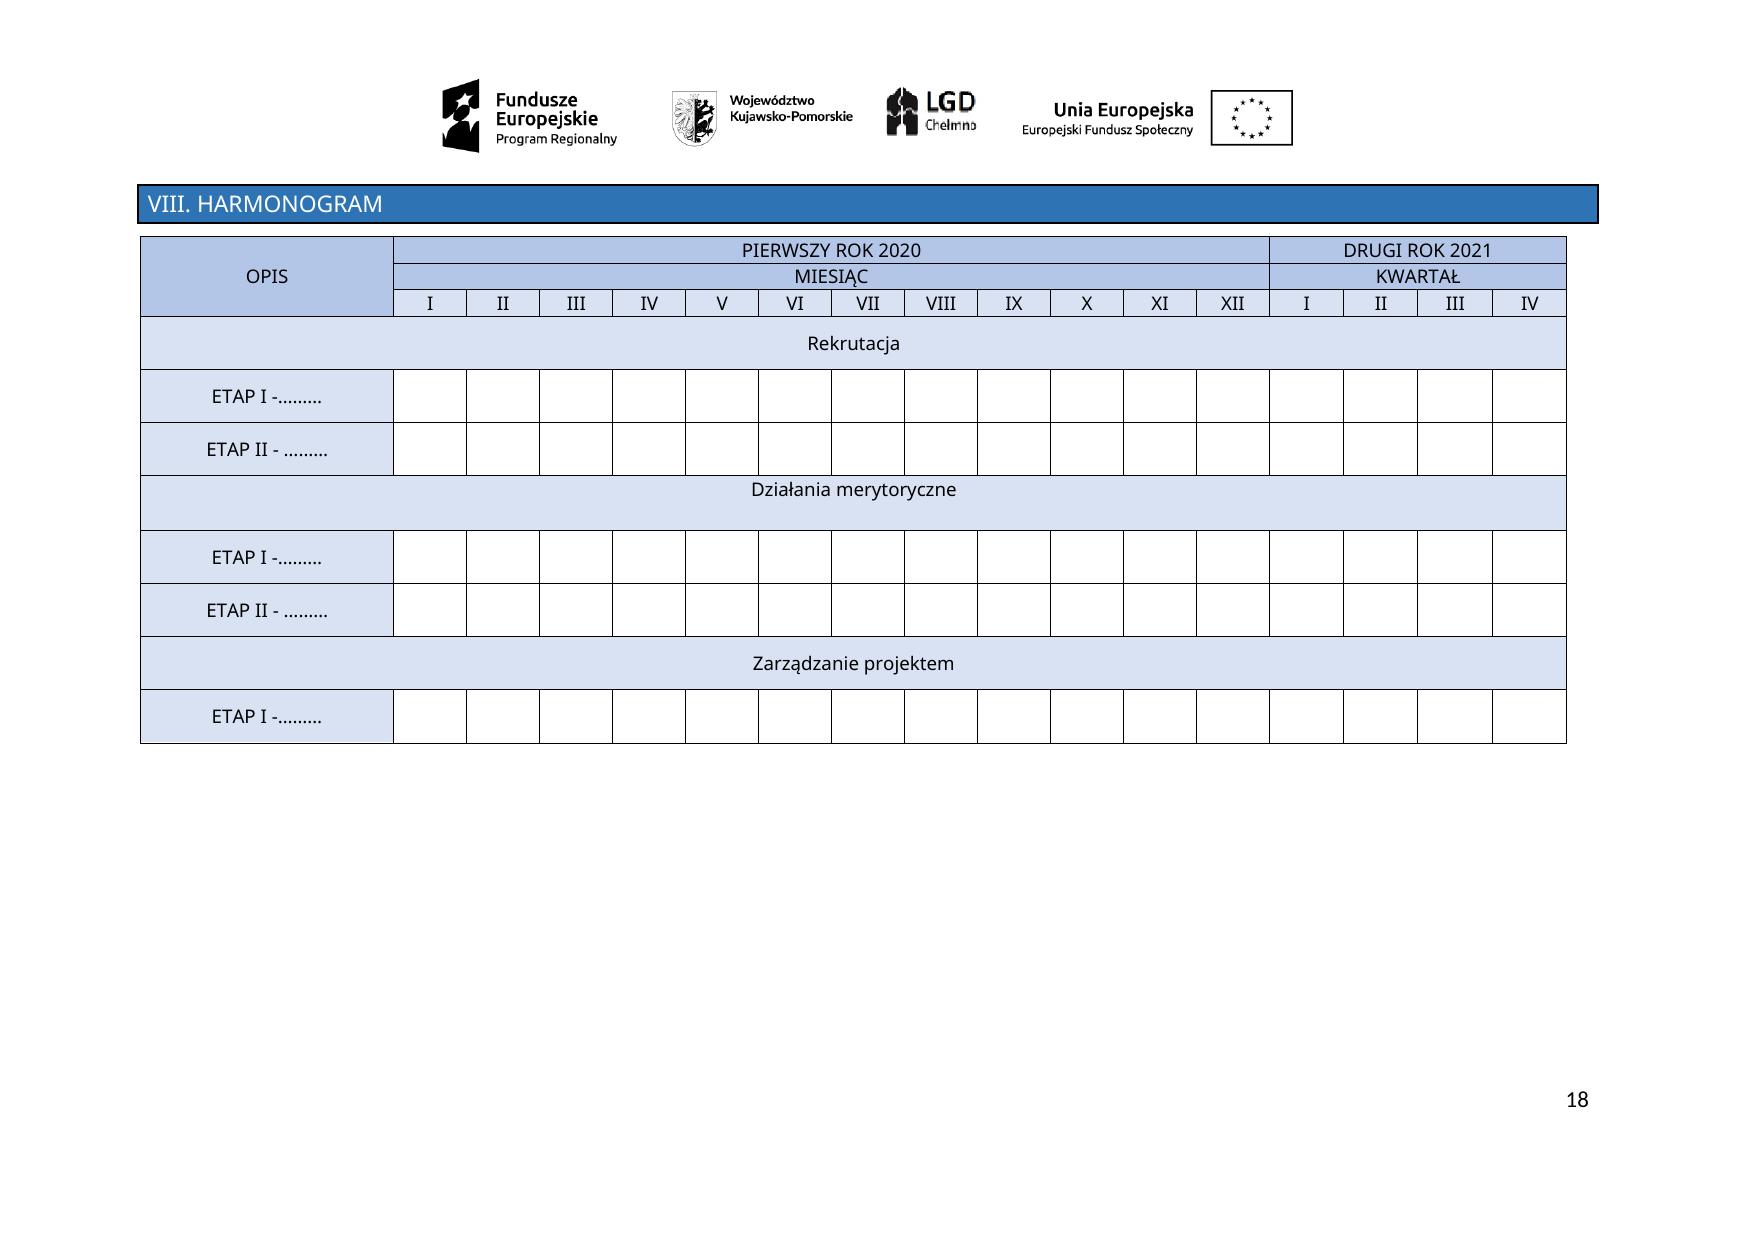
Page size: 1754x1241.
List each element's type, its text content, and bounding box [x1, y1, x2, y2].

table_cell [394, 584, 466, 636]
table_cell [1051, 370, 1123, 422]
table_cell [1418, 423, 1492, 475]
table_header DRUGI ROK 2021 [1270, 237, 1566, 263]
table_cell [832, 531, 904, 583]
table_cell [832, 423, 904, 475]
table_cell [686, 423, 758, 475]
table_cell [759, 690, 831, 742]
table_cell [540, 690, 612, 742]
table_cell VIII [905, 290, 977, 316]
table_header OPIS [141, 237, 393, 316]
table_cell [759, 423, 831, 475]
picture [424, 60, 1312, 172]
table_cell [613, 690, 685, 742]
table_cell I [1270, 290, 1343, 316]
table_cell [1051, 584, 1123, 636]
table_cell [1270, 690, 1343, 742]
table_cell IX [978, 290, 1050, 316]
table_cell [1051, 423, 1123, 475]
table_cell [759, 531, 831, 583]
table_cell [905, 584, 977, 636]
table_cell [1493, 690, 1566, 742]
table_cell V [686, 290, 758, 316]
table_cell KWARTAŁ [1270, 264, 1566, 289]
table_cell [467, 531, 539, 583]
table_cell [613, 584, 685, 636]
table_cell [1270, 423, 1343, 475]
table_cell [1197, 690, 1269, 742]
table_cell III [1418, 290, 1492, 316]
table_cell [1418, 370, 1492, 422]
table_cell [832, 370, 904, 422]
table_cell II [1344, 290, 1417, 316]
table_cell [978, 370, 1050, 422]
table_cell [1493, 531, 1566, 583]
table_header PIERWSZY ROK 2020 [394, 237, 1269, 263]
table_cell [1270, 370, 1343, 422]
table_cell II [467, 290, 539, 316]
table_cell [467, 584, 539, 636]
table_cell [686, 584, 758, 636]
table_cell I [394, 290, 466, 316]
table_cell [540, 531, 612, 583]
table_cell [905, 370, 977, 422]
table_cell [1197, 531, 1269, 583]
table_cell [613, 370, 685, 422]
table_cell [1051, 690, 1123, 742]
table_cell [1344, 584, 1417, 636]
table_cell [686, 690, 758, 742]
table_cell [759, 584, 831, 636]
table_cell XI [1124, 290, 1196, 316]
table_cell [467, 423, 539, 475]
table_cell [1418, 584, 1492, 636]
table_cell [905, 690, 977, 742]
table_cell X [1051, 290, 1123, 316]
table_cell [1418, 531, 1492, 583]
table_cell Zarządzanie projektem [141, 637, 1566, 689]
table_cell ETAP II - ……… [141, 584, 393, 636]
table_cell [1270, 531, 1343, 583]
table_cell ETAP I -……… [141, 370, 393, 422]
table_cell [1344, 423, 1417, 475]
table_cell [540, 584, 612, 636]
table_cell [1493, 584, 1566, 636]
table_cell [978, 531, 1050, 583]
table_cell [832, 584, 904, 636]
table_cell [759, 370, 831, 422]
table_cell ETAP I -……… [141, 531, 393, 583]
table_cell [1124, 690, 1196, 742]
table_cell IV [1493, 290, 1566, 316]
table_cell ETAP II - ……… [141, 423, 393, 475]
table_cell [1124, 531, 1196, 583]
table_cell VII [832, 290, 904, 316]
table_cell [1493, 370, 1566, 422]
table_cell [1344, 531, 1417, 583]
table_cell IV [613, 290, 685, 316]
table_cell [1197, 423, 1269, 475]
table_cell [394, 690, 466, 742]
table_cell [540, 370, 612, 422]
table_cell [394, 370, 466, 422]
table_cell ETAP I -……… [141, 690, 393, 742]
table_cell [978, 423, 1050, 475]
table_cell [394, 423, 466, 475]
table_cell [540, 423, 612, 475]
table_cell Działania merytoryczne [141, 476, 1566, 530]
table_cell [467, 370, 539, 422]
table_cell [394, 531, 466, 583]
table_cell [467, 690, 539, 742]
subtitle VIII. HARMONOGRAM [139, 186, 1597, 222]
table_cell MIESIĄC [394, 264, 1269, 289]
table_cell [905, 423, 977, 475]
table_cell [1493, 423, 1566, 475]
table_cell [832, 690, 904, 742]
table_cell [1344, 370, 1417, 422]
table_cell [1051, 531, 1123, 583]
table_cell [1418, 690, 1492, 742]
table_cell VI [759, 290, 831, 316]
table_cell [1270, 584, 1343, 636]
table_cell [978, 584, 1050, 636]
table_cell III [540, 290, 612, 316]
table_cell [905, 531, 977, 583]
table_cell Rekrutacja [141, 317, 1566, 369]
table_cell [1197, 370, 1269, 422]
table_cell [613, 423, 685, 475]
table_cell [1124, 584, 1196, 636]
table_cell [978, 690, 1050, 742]
table_cell [1124, 423, 1196, 475]
table_cell [686, 531, 758, 583]
table_cell [613, 531, 685, 583]
table_cell [1124, 370, 1196, 422]
table_cell XII [1197, 290, 1269, 316]
table_cell [1344, 690, 1417, 742]
table_cell [686, 370, 758, 422]
table_cell [1197, 584, 1269, 636]
